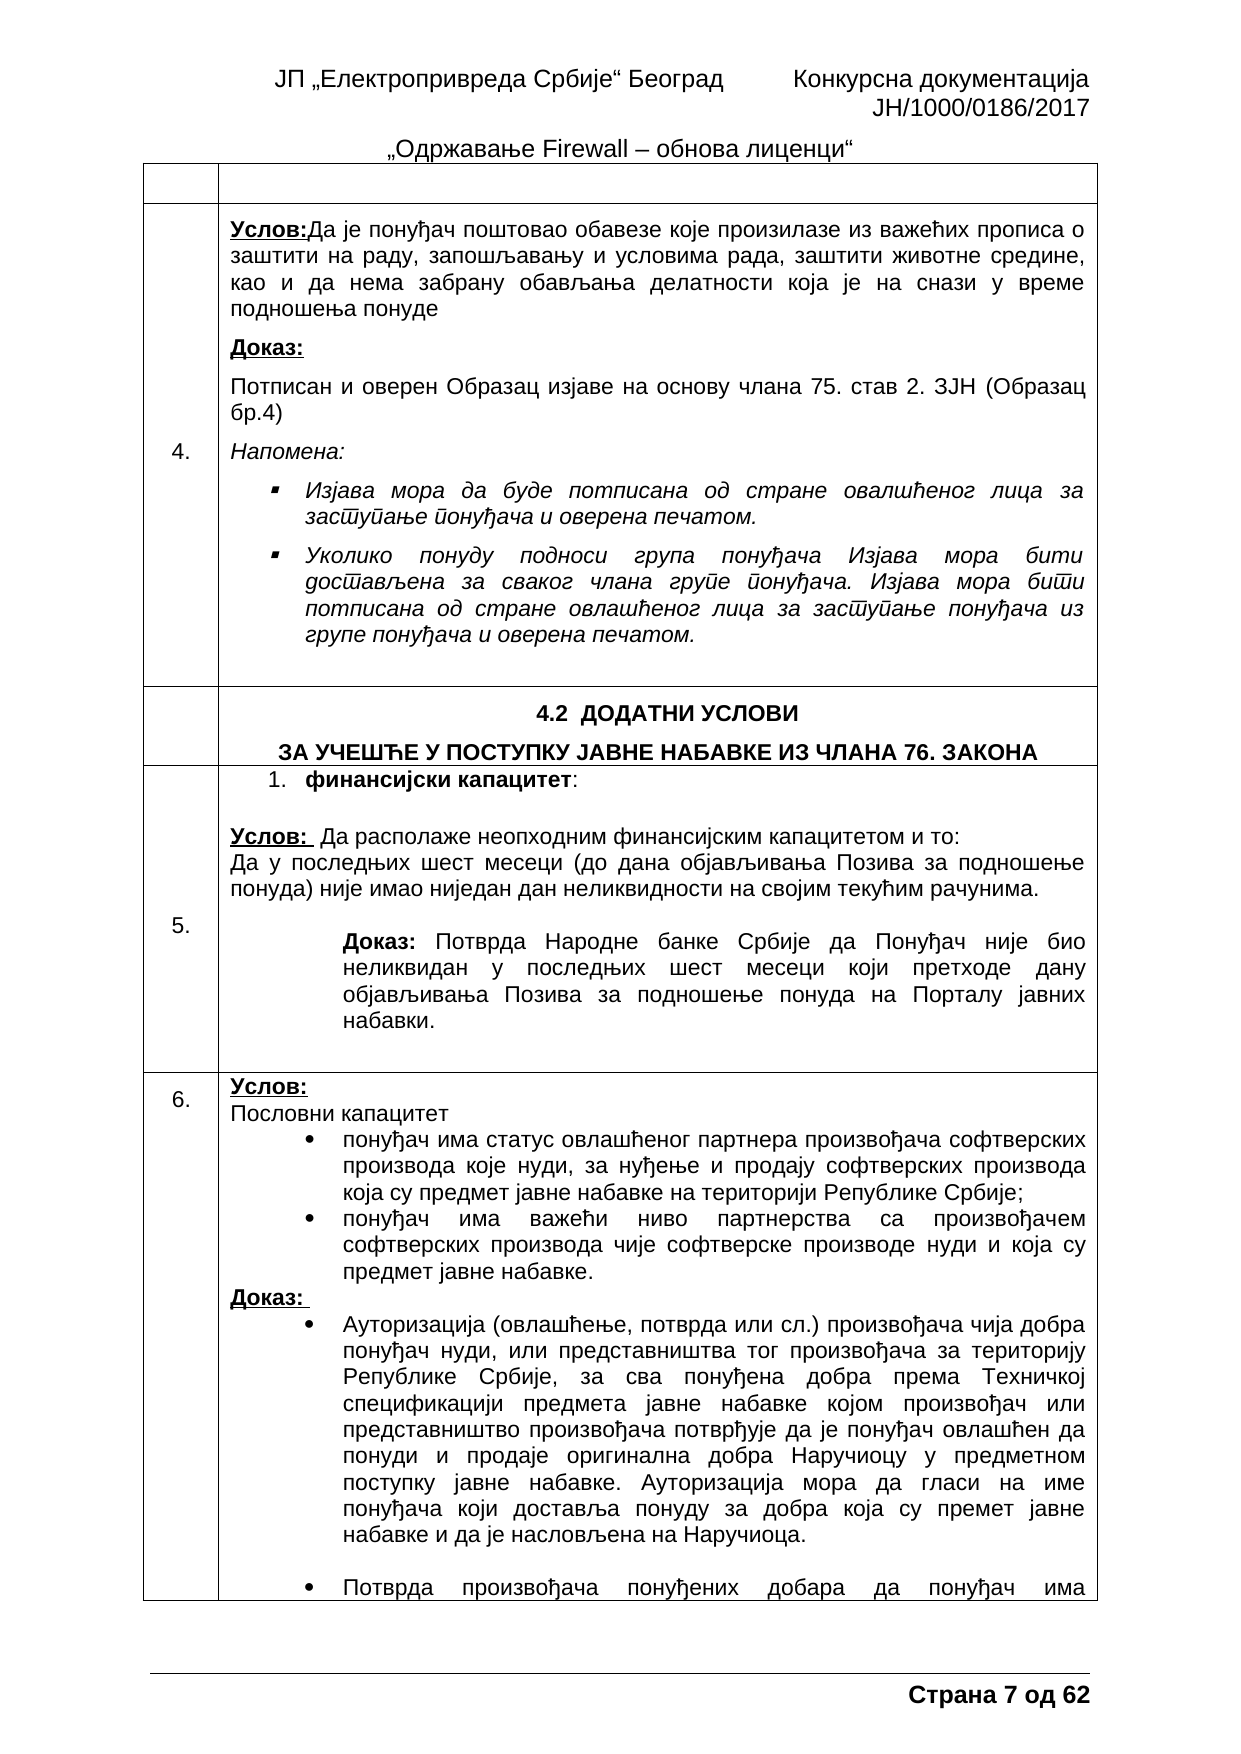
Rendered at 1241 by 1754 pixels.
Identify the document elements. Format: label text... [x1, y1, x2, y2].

table_cell 4.2 ДОДАТНИ УСЛОВИ ЗА УЧЕШЋЕ У ПОСТУПКУ ЈАВНЕ НАБАВКЕ ИЗ ЧЛАНА 76. ЗАКОНА [219, 687, 1097, 765]
table_cell 4. [144, 204, 218, 686]
table_cell [144, 687, 218, 765]
table_cell финансијски капацитет: Услов: Да располаже неопходним финансијским капацитетом и то: Да у последњих шест месеци (до дана објављивања Позива за подношење понуда) није имао ниједан дан неликвидности на својим текућим рачунима. Доказ: Потврда Народне банке Србије да Понуђач није био неликвидан у последњих шест месеци који претходе дану објављивања Позива за подношење понуда на Порталу јавних набавки. [219, 766, 1097, 1072]
table_cell 3. [144, 164, 218, 202]
table_cell 6. [144, 1073, 218, 1600]
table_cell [219, 164, 1097, 202]
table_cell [219, 1073, 1097, 1600]
table_cell 5. [144, 766, 218, 1072]
table_cell Услов:Да је понуђач поштовао обавезе које произилазе из важећих прописа о заштити на раду, запошљавању и условима рада, заштити животне средине, као и да нема забрану обављања делатности која је на снази у време подношења понуде Доказ: Потписан и оверен Образац изјаве на основу члана 75. став 2. ЗЈН (Образац бр.4) Напомена: Изјава мора да буде потписана од стране овалшћеног лица за заступање понуђача и оверена печатом. Уколико понуду подноси група понуђача Изјава мора бити достављена за сваког члана групе понуђача. Изјава мора бити потписана од стране овлашћеног лица за заступање понуђача из групе понуђача и оверена печатом. [219, 204, 1097, 686]
